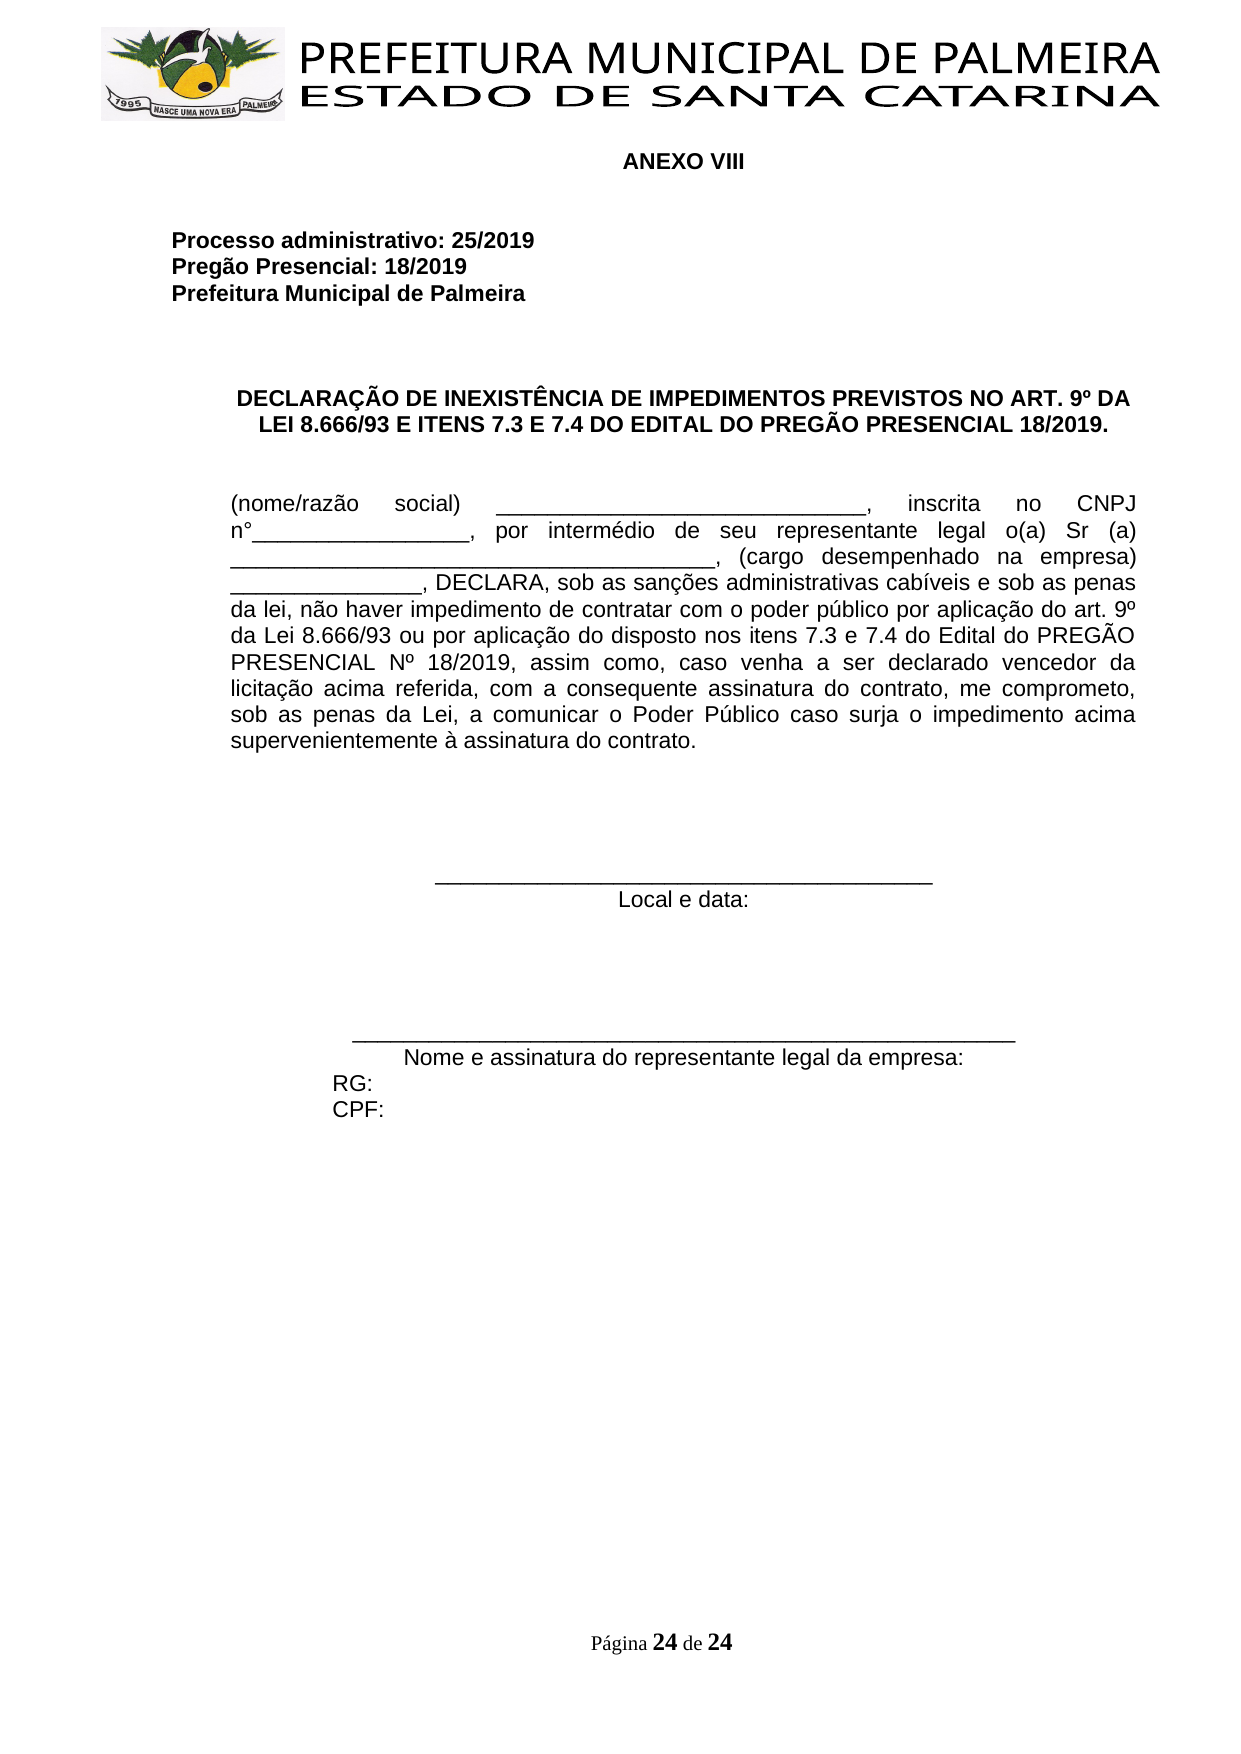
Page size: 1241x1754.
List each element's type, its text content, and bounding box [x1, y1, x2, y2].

text (nome/razão social) _____________________________, inscrita no CNPJ n°_________________, por intermédio de seu representante legal o(a) Sr (a) ______________________________________, (cargo desempenhado na empresa) _______________, DECLARA, sob as sanções administrativas cabíveis e sob as penas da lei, não haver impedimento de contratar com o poder público por aplicação do art. 9º da Lei 8.666/93 ou por aplicação do disposto nos itens 7.3 e 7.4 do Edital do PREGÃO PRESENCIAL Nº 18/2019, assim como, caso venha a ser declarado vencedor da licitação acima referida, com a consequente assinatura do contrato, me comprometo, sob as penas da Lei, a comunicar o Poder Público caso surja o impedimento acima supervenientemente à assinatura do contrato. [230, 490, 1137, 754]
text _______________________________________ [230, 859, 1137, 886]
text Prefeitura Municipal de Palmeira [171, 279, 1152, 306]
text ____________________________________________________ [230, 1017, 1137, 1044]
text Processo administrativo: 25/2019 [171, 227, 1152, 253]
text Local e data: [230, 886, 1137, 912]
text DECLARAÇÃO DE INEXISTÊNCIA DE IMPEDIMENTOS PREVISTOS NO ART. 9º DA LEI 8.666/93 E ITENS 7.3 E 7.4 DO EDITAL DO PREGÃO PRESENCIAL 18/2019. [230, 385, 1137, 438]
text CPF: [230, 1096, 1137, 1123]
text Pregão Presencial: 18/2019 [171, 253, 1152, 279]
text ANEXO VIII [230, 148, 1137, 174]
picture [101, 27, 285, 121]
text RG: [230, 1070, 1137, 1096]
text Nome e assinatura do representante legal da empresa: [230, 1044, 1137, 1070]
